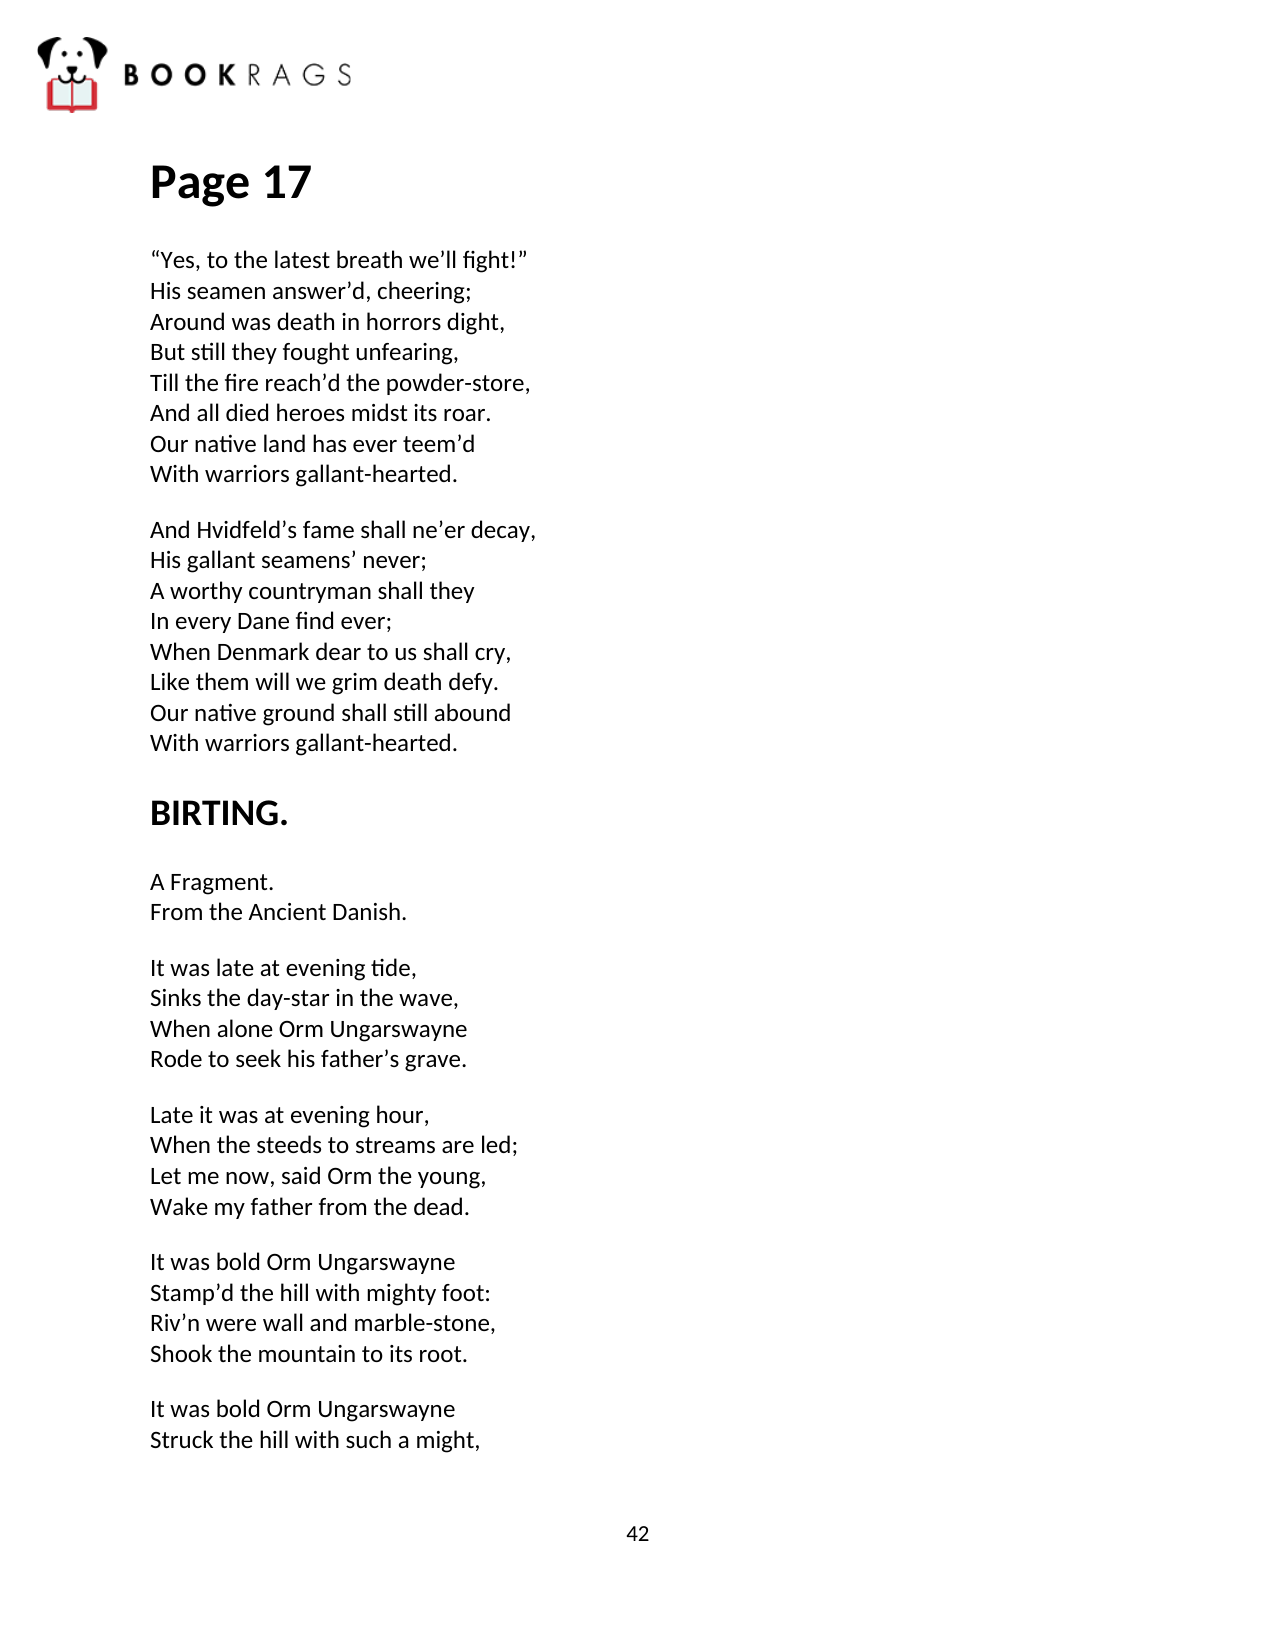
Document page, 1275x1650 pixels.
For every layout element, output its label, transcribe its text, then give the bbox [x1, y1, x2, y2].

picture [37, 37, 351, 113]
text “Yes, to the latest breath we’ll fight!” His seamen answer’d, cheering; Around was death in horrors dight, But still they fought unfearing, Till the fire reach’d the powder-store, And all died heroes midst its roar. Our native land has ever teem’d With warriors gallant-hearted. [150, 244, 1125, 489]
text Late it was at evening hour, When the steeds to streams are led; Let me now, said Orm the young, Wake my father from the dead. [150, 1099, 1125, 1221]
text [150, 1393, 1125, 1454]
text BIRTING. [150, 789, 1125, 835]
text And Hvidfeld’s fame shall ne’er decay, His gallant seamens’ never; A worthy countryman shall they In every Dane find ever; When Denmark dear to us shall cry, Like them will we grim death defy. Our native ground shall still abound With warriors gallant-hearted. [150, 514, 1125, 758]
text It was bold Orm Ungarswayne Stamp’d the hill with mighty foot: Riv’n were wall and marble-stone, Shook the mountain to its root. [150, 1246, 1125, 1368]
text Page 17 [150, 150, 1125, 211]
text A Fragment. From the Ancient Danish. [150, 866, 1125, 927]
text It was late at evening tide, Sinks the day-star in the wave, When alone Orm Ungarswayne Rode to seek his father’s grave. [150, 952, 1125, 1074]
